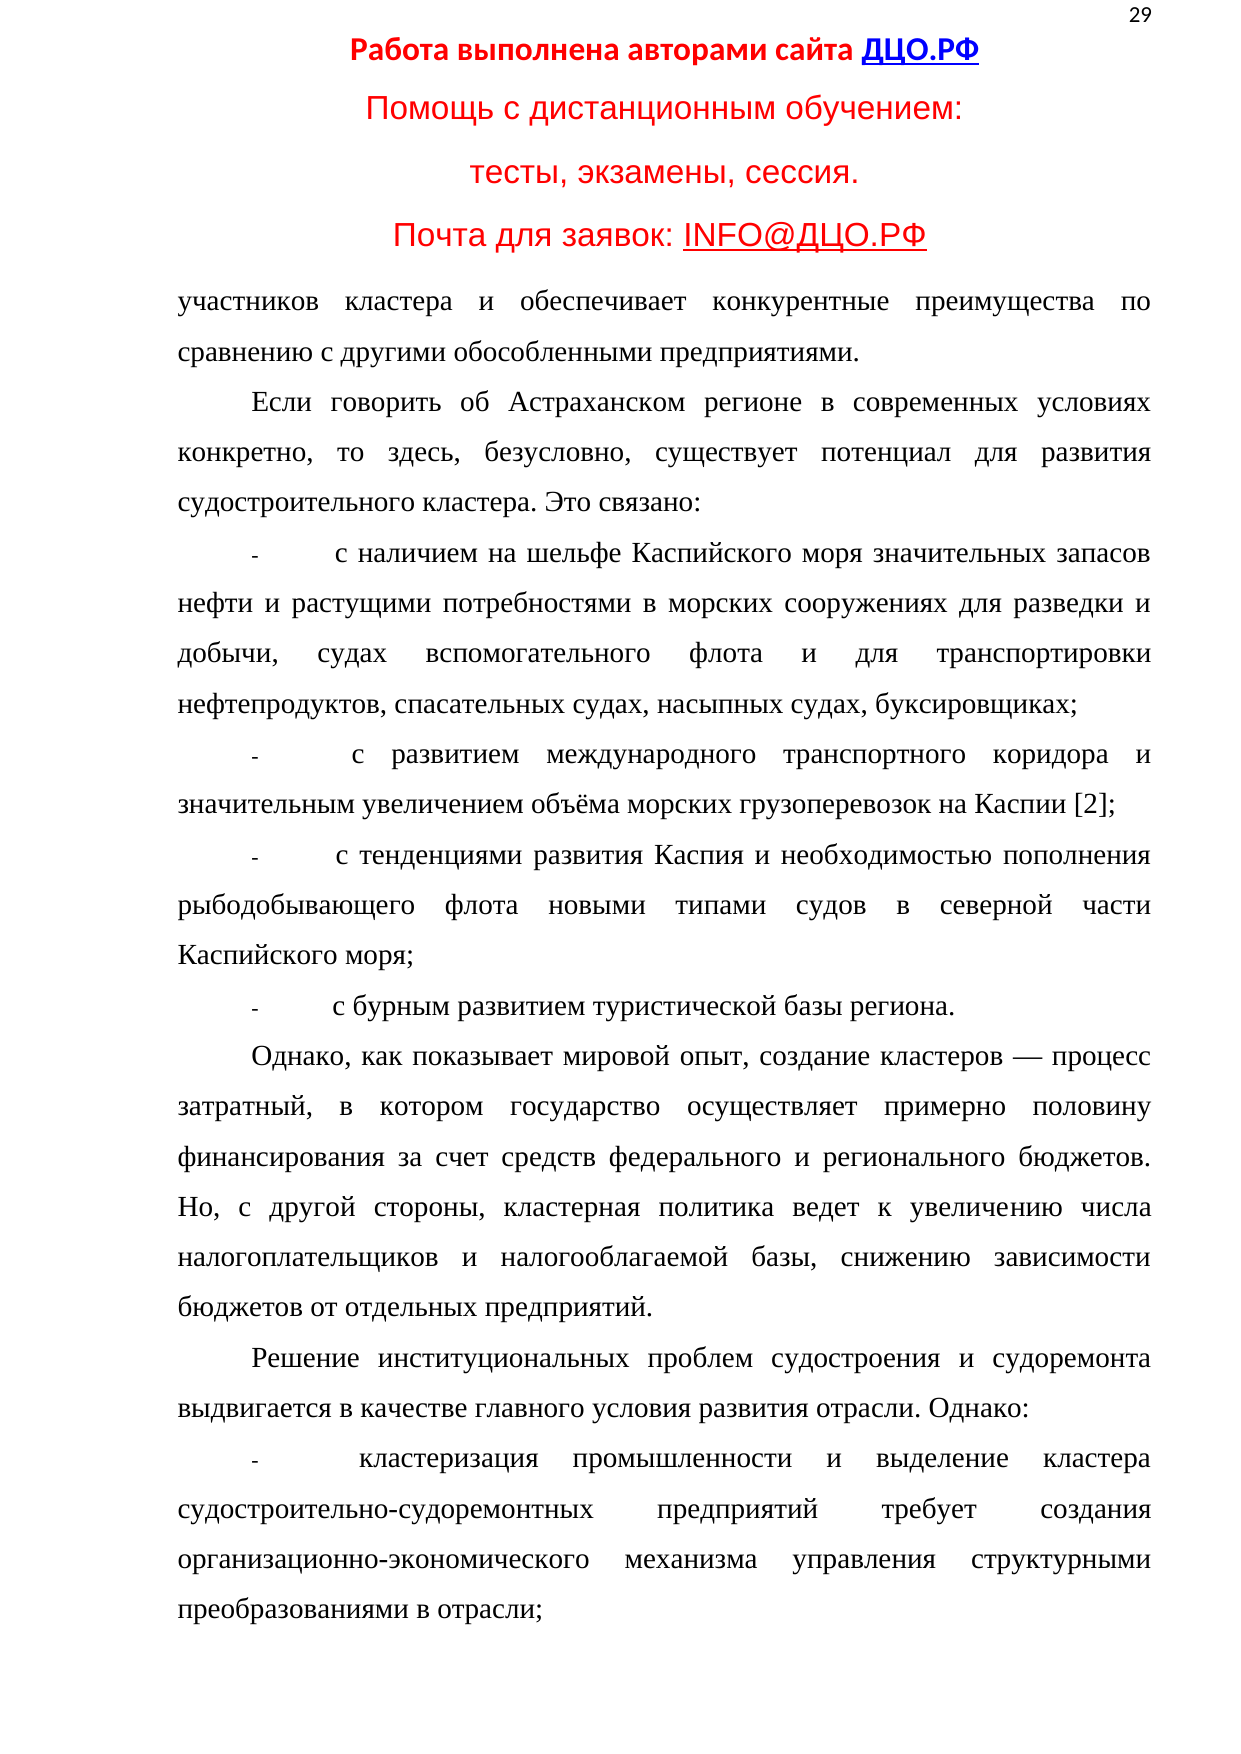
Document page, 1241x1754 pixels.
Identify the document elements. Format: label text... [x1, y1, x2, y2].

list с тенденциями развития Каспия и необходимостью пополнения рыбодобывающего флота новыми типами судов в северной части Каспийского моря; [177, 837, 1152, 971]
list кластеризация промышленности и выделение кластера судостроительно-судоремонтных предприятий требует создания организационно-экономического механизма управления структурными преобразованиями в отрасли; [177, 1441, 1152, 1625]
list с развитием международного транспортного коридора и значительным увеличением объёма морских грузоперевозок на Каспии [2]; [177, 736, 1152, 820]
text Однако, как показывает мировой опыт, создание кластеров — процесс затратный, в котором государство осуществляет примерно половину финансирования за счет средств федерального и регионального бюджетов. Но, с другой стороны, кластерная политика ведет к увеличению числа налогоплательщиков и налогооблагаемой базы, снижению зависимости бюджетов от отдельных предприятий. [177, 1038, 1152, 1323]
list с наличием на шельфе Каспийского моря значительных запасов нефти и растущими потребностями в морских сооружениях для разведки и добычи, судах вспомогательного флота и для транспортировки нефтепродуктов, спасательных судах, насыпных судах, буксировщиках; [177, 535, 1152, 719]
text Решение институциональных проблем судостроения и судоремонта выдвигается в качестве главного условия развития отрасли. Однако: [177, 1340, 1152, 1424]
text Если говорить об Астраханском регионе в современных условиях конкретно, то здесь, безусловно, существует потенциал для развития судостроительного кластера. Это связано: [177, 384, 1152, 518]
list с бурным развитием туристической базы региона. [177, 988, 1152, 1021]
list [177, 283, 1152, 367]
